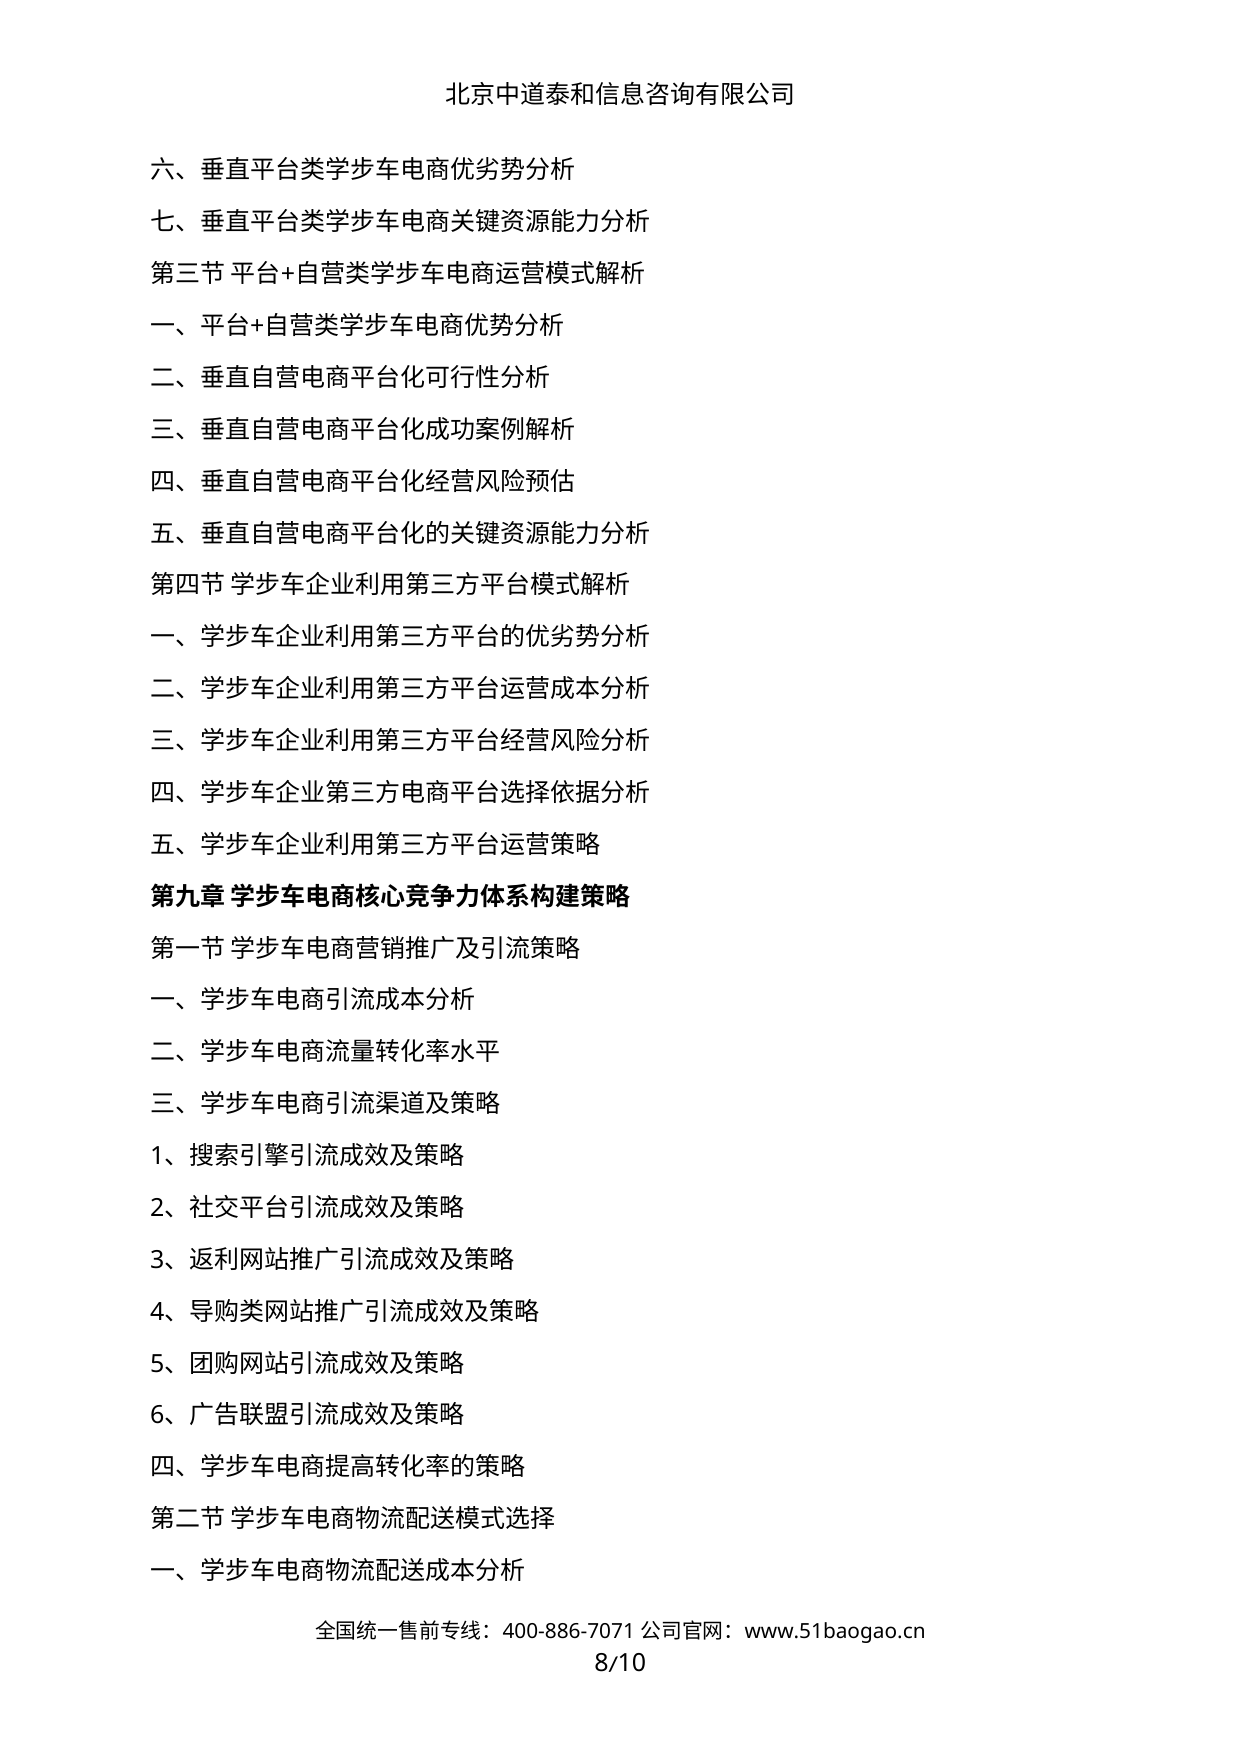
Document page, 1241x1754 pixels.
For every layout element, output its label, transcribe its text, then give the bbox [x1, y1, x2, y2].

text 二、学步车企业利用第三方平台运营成本分析 [150, 669, 1090, 705]
text 三、学步车电商引流渠道及策略 [150, 1084, 1090, 1120]
text 三、学步车企业利用第三方平台经营风险分析 [150, 721, 1090, 757]
text 一、学步车电商物流配送成本分析 [150, 1551, 1090, 1587]
text 5、团购网站引流成效及策略 [150, 1343, 1090, 1379]
text 1、搜索引擎引流成效及策略 [150, 1136, 1090, 1172]
text 第一节 学步车电商营销推广及引流策略 [150, 928, 1090, 964]
text 一、学步车企业利用第三方平台的优劣势分析 [150, 617, 1090, 653]
text 第九章 学步车电商核心竞争力体系构建策略 [150, 876, 1090, 912]
text 4、导购类网站推广引流成效及策略 [150, 1291, 1090, 1327]
text 三、垂直自营电商平台化成功案例解析 [150, 409, 1090, 446]
text 六、垂直平台类学步车电商优劣势分析 [150, 150, 1090, 186]
text 五、学步车企业利用第三方平台运营策略 [150, 824, 1090, 861]
text 四、学步车企业第三方电商平台选择依据分析 [150, 772, 1090, 809]
text 四、垂直自营电商平台化经营风险预估 [150, 461, 1090, 497]
text 一、平台+自营类学步车电商优势分析 [150, 306, 1090, 342]
text 二、垂直自营电商平台化可行性分析 [150, 357, 1090, 394]
text 二、学步车电商流量转化率水平 [150, 1032, 1090, 1068]
text 3、返利网站推广引流成效及策略 [150, 1239, 1090, 1276]
text 2、社交平台引流成效及策略 [150, 1187, 1090, 1224]
text 四、学步车电商提高转化率的策略 [150, 1447, 1090, 1483]
text 第二节 学步车电商物流配送模式选择 [150, 1499, 1090, 1535]
text 6、广告联盟引流成效及策略 [150, 1395, 1090, 1431]
text 第三节 平台+自营类学步车电商运营模式解析 [150, 254, 1090, 290]
text 五、垂直自营电商平台化的关键资源能力分析 [150, 513, 1090, 549]
text 一、学步车电商引流成本分析 [150, 980, 1090, 1016]
text 七、垂直平台类学步车电商关键资源能力分析 [150, 202, 1090, 238]
text 第四节 学步车企业利用第三方平台模式解析 [150, 565, 1090, 601]
